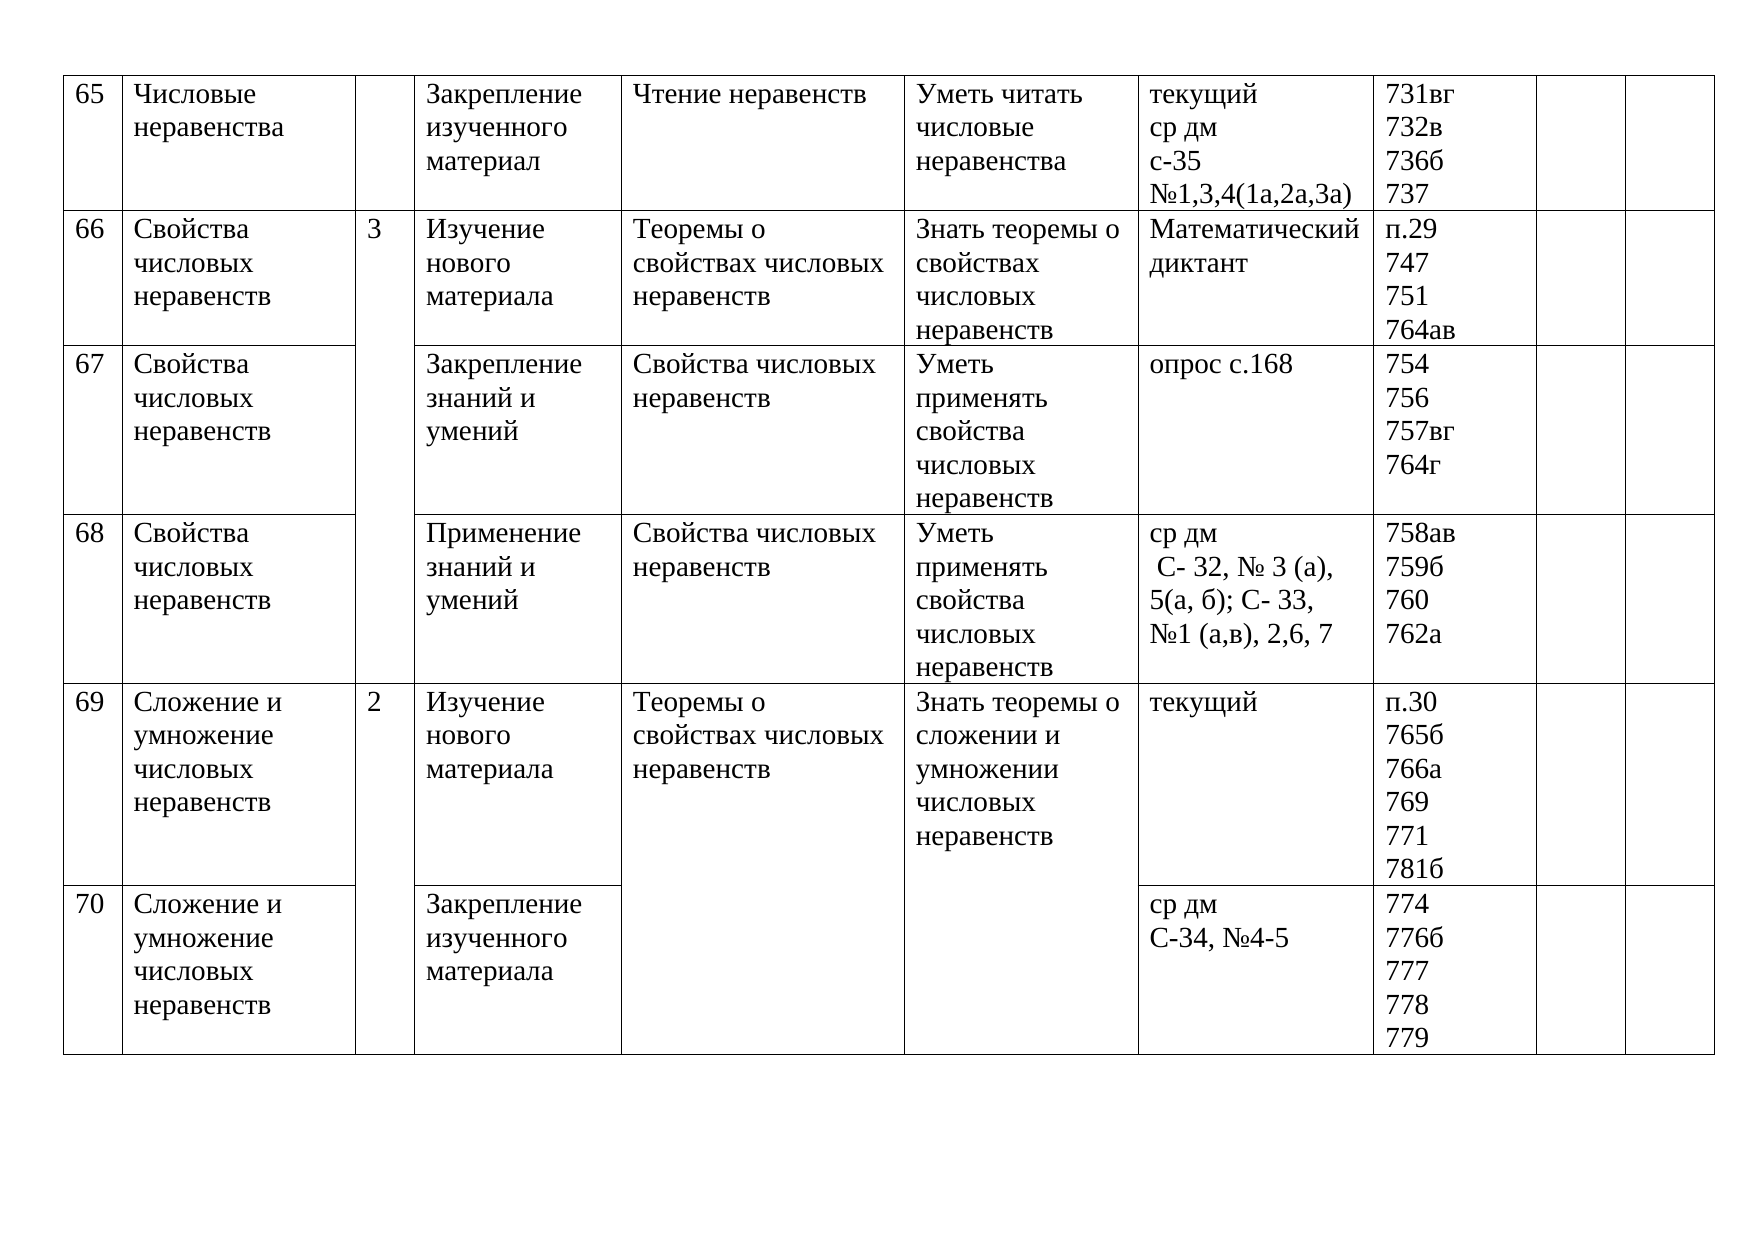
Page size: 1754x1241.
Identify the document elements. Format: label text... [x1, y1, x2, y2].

table_cell п.29 747 751 764ав [1374, 211, 1536, 345]
table_cell Чтение неравенств [622, 76, 904, 210]
table_cell [1626, 211, 1714, 345]
table_cell 66 [64, 211, 122, 345]
table_cell Знать теоремы о свойствах числовых неравенств [905, 211, 1138, 345]
table_cell 69 [64, 684, 122, 885]
table_cell Уметь читать числовые неравенства [905, 76, 1138, 210]
table_cell 67 [64, 346, 122, 514]
table_cell опрос с.168 [1139, 346, 1373, 514]
table_cell 758ав 759б 760 762а [1374, 515, 1536, 683]
table_cell Уметь применять свойства числовых неравенств [905, 515, 1138, 683]
table_cell 70 [64, 886, 122, 1054]
table_cell 774 776б 777 778 779 [1374, 886, 1536, 1054]
table_cell [1537, 211, 1625, 345]
table_cell ср дм С-34, №4-5 [1139, 886, 1373, 1054]
table_cell [1626, 76, 1714, 210]
table_cell [1626, 346, 1714, 514]
table_cell Уметь применять свойства числовых неравенств [905, 346, 1138, 514]
table_cell Закрепление знаний и умений [415, 346, 621, 514]
table_cell Сложение и умножение числовых неравенств [123, 684, 355, 885]
table_cell Применение знаний и умений [415, 515, 621, 683]
table_cell 2 [356, 76, 414, 210]
table_cell Изучение нового материала [415, 211, 621, 345]
table_cell 754 756 757вг 764г [1374, 346, 1536, 514]
table_cell [1537, 684, 1625, 885]
table_cell Свойства числовых неравенств [123, 211, 355, 345]
table_cell [1537, 346, 1625, 514]
table_cell 731вг 732в 736б 737 [1374, 76, 1536, 210]
table_cell [1626, 886, 1714, 1054]
table_cell Свойства числовых неравенств [622, 346, 904, 514]
table_cell Свойства числовых неравенств [123, 346, 355, 514]
table_cell [1537, 886, 1625, 1054]
table_cell текущий [1139, 684, 1373, 885]
table_cell 68 [64, 515, 122, 683]
table_cell 65 [64, 76, 122, 210]
table_cell текущий ср дм с-35 №1,3,4(1а,2а,3а) [1139, 76, 1373, 210]
table_cell [1537, 76, 1625, 210]
table_cell [1626, 515, 1714, 683]
table_cell Свойства числовых неравенств [622, 515, 904, 683]
table_cell 3 [356, 211, 414, 683]
table_cell 2 [356, 684, 414, 1054]
table_cell [1626, 684, 1714, 885]
table_cell Теоремы о свойствах числовых неравенств [622, 684, 904, 1054]
table_cell Закрепление изученного материала [415, 886, 621, 1054]
table_cell Знать теоремы о сложении и умножении числовых неравенств [905, 684, 1138, 1054]
table_cell [1537, 515, 1625, 683]
table_cell Свойства числовых неравенств [123, 515, 355, 683]
table_cell Закрепление изученного материал [415, 76, 621, 210]
table_cell ср дм С- 32, № 3 (а), 5(а, б); С- 33, №1 (а,в), 2,6, 7 [1139, 515, 1373, 683]
table_cell Математический диктант [1139, 211, 1373, 345]
table_cell п.30 765б 766а 769 771 781б [1374, 684, 1536, 885]
table_cell Теоремы о свойствах числовых неравенств [622, 211, 904, 345]
table_cell Сложение и умножение числовых неравенств [123, 886, 355, 1054]
table_cell Числовые неравенства [123, 76, 355, 210]
table_cell Изучение нового материала [415, 684, 621, 885]
